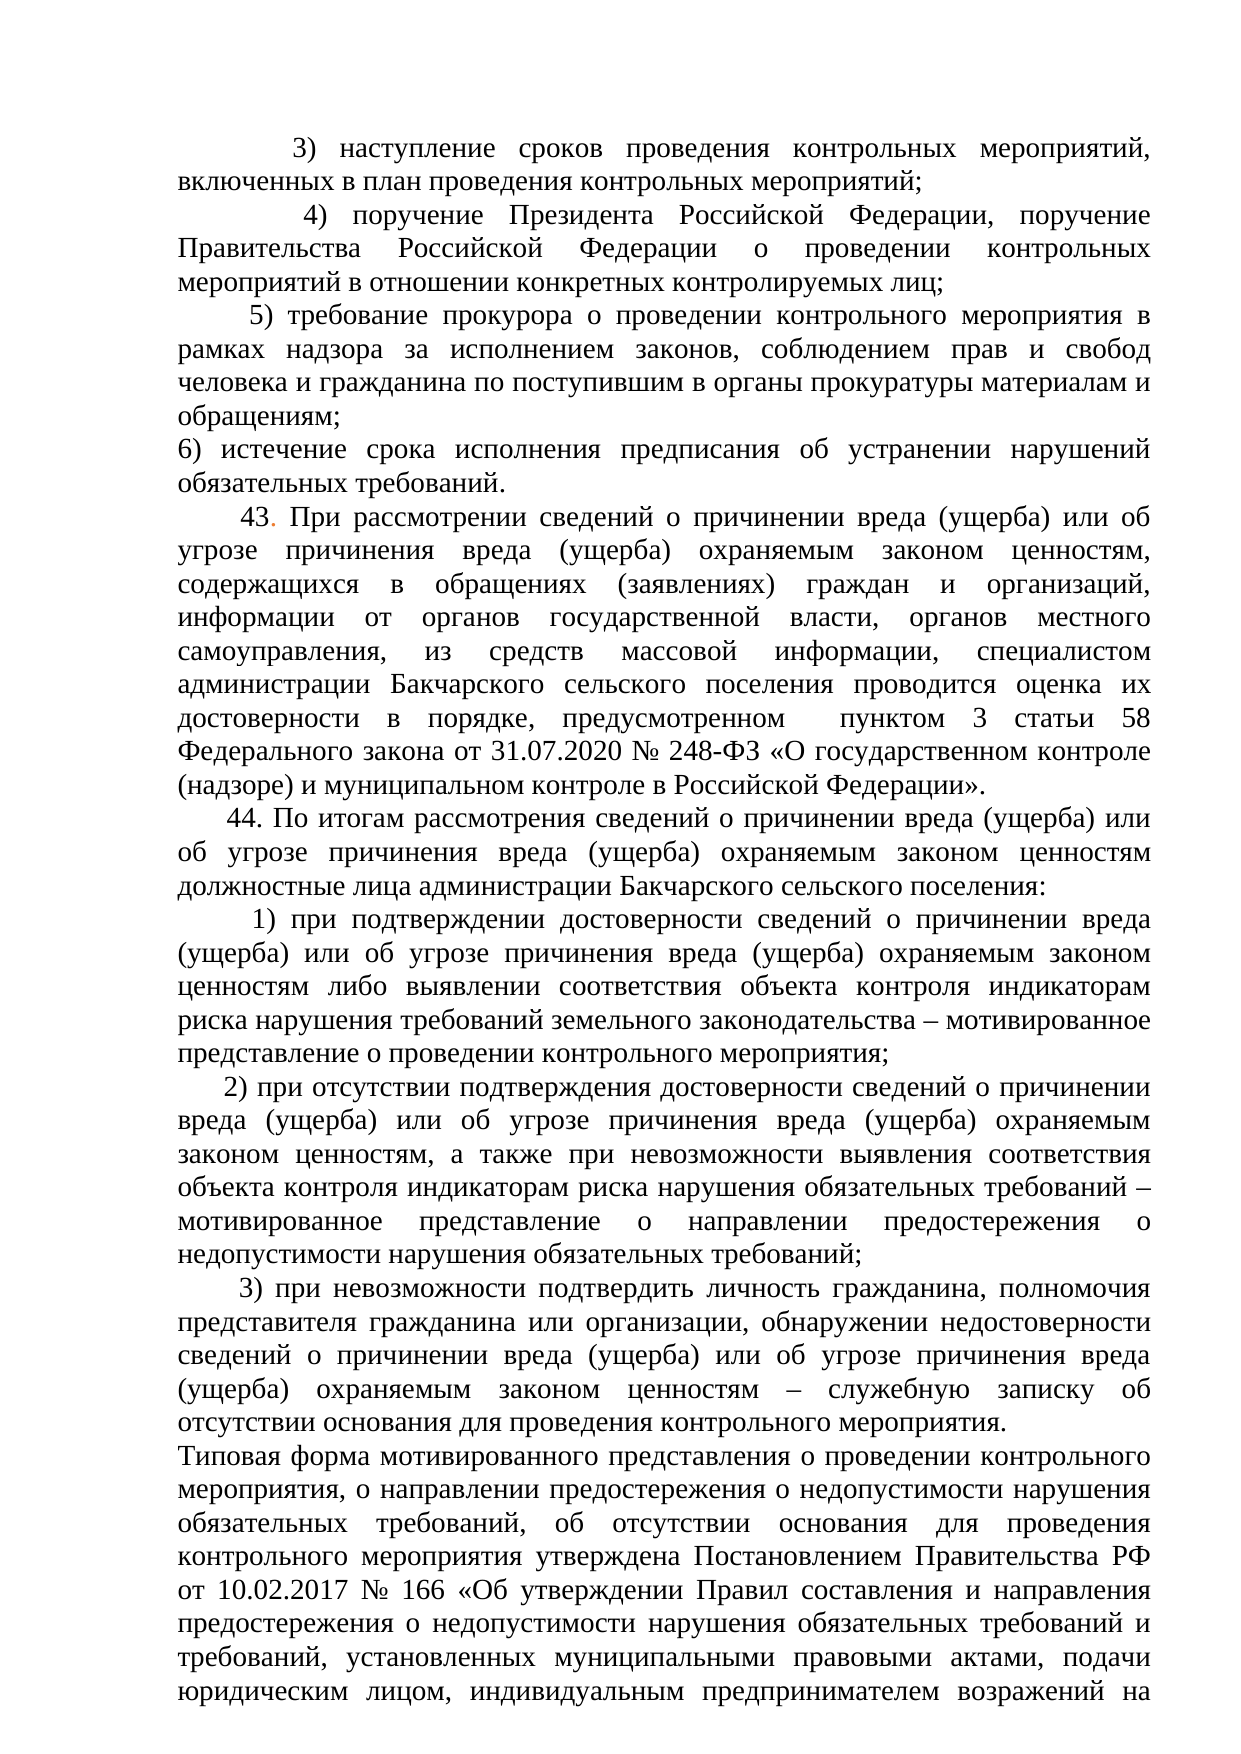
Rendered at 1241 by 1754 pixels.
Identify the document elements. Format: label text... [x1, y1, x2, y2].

text 4) поручение Президента Российской Федерации, поручение Правительства Российской Федерации о проведении контрольных мероприятий в отношении конкретных контролируемых лиц; [177, 197, 1152, 297]
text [177, 1438, 1152, 1706]
text 5) требование прокурора о проведении контрольного мероприятия в рамках надзора за исполнением законов, соблюдением прав и свобод человека и гражданина по поступившим в органы прокуратуры материалам и обращениям; [177, 297, 1152, 432]
text 3) при невозможности подтвердить личность гражданина, полномочия представителя гражданина или организации, обнаружении недостоверности сведений о причинении вреда (ущерба) или об угрозе причинения вреда (ущерба) охраняемым законом ценностям – служебную записку об отсутствии основания для проведения контрольного мероприятия. [177, 1270, 1152, 1438]
text 44. По итогам рассмотрения сведений о причинении вреда (ущерба) или об угрозе причинения вреда (ущерба) охраняемым законом ценностям должностные лица администрации Бакчарского сельского поселения: [177, 801, 1152, 901]
text 1) при подтверждении достоверности сведений о причинении вреда (ущерба) или об угрозе причинения вреда (ущерба) охраняемым законом ценностям либо выявлении соответствия объекта контроля индикаторам риска нарушения требований земельного законодательства – мотивированное представление о проведении контрольного мероприятия; [177, 901, 1152, 1069]
text 6) истечение срока исполнения предписания об устранении нарушений обязательных требований. [177, 432, 1152, 499]
text 3) наступление сроков проведения контрольных мероприятий, включенных в план проведения контрольных мероприятий; [177, 130, 1152, 197]
text 43. При рассмотрении сведений о причинении вреда (ущерба) или об угрозе причинения вреда (ущерба) охраняемым законом ценностям, содержащихся в обращениях (заявлениях) граждан и организаций, информации от органов государственной власти, органов местного самоуправления, из средств массовой информации, специалистом администрации Бакчарского сельского поселения проводится оценка их достоверности в порядке, предусмотренном пунктом 3 статьи 58 Федерального закона от 31.07.2020 № 248-ФЗ «О государственном контроле (надзоре) и муниципальном контроле в Российской Федерации». [177, 499, 1152, 801]
text 2) при отсутствии подтверждения достоверности сведений о причинении вреда (ущерба) или об угрозе причинения вреда (ущерба) охраняемым законом ценностям, а также при невозможности выявления соответствия объекта контроля индикаторам риска нарушения обязательных требований – мотивированное представление о направлении предостережения о недопустимости нарушения обязательных требований; [177, 1069, 1152, 1270]
